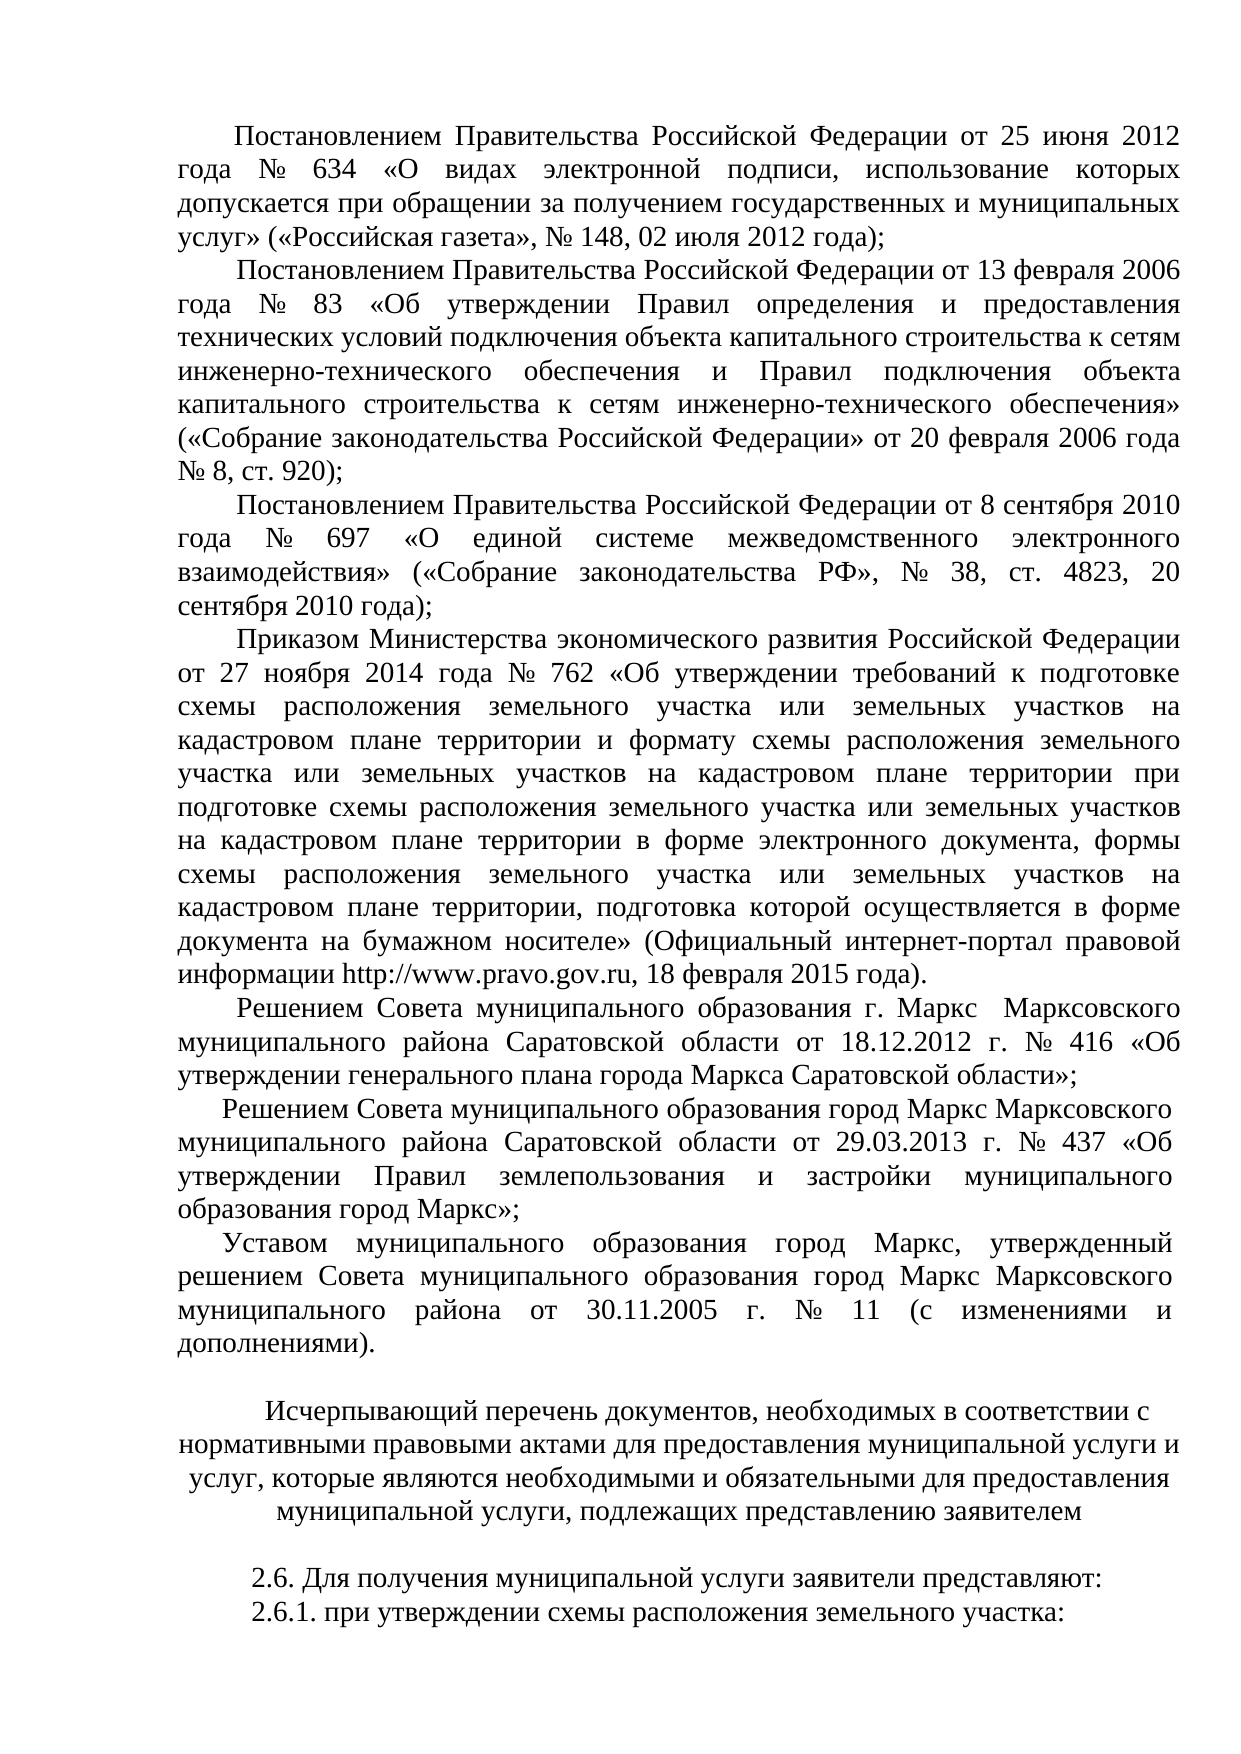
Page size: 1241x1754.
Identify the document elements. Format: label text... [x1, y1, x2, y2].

text Уставом муниципального образования город Маркс, утвержденный решением Совета муниципального образования город Маркс Марксовского муниципального района от 30.11.2005 г. № 11 (с изменениями и дополнениями). [177, 1225, 1173, 1359]
text Решением Совета муниципального образования г. Маркс Марксовского муниципального района Саратовской области от 18.12.2012 г. № 416 «Об утверждении генерального плана города Маркса Саратовской области»; [177, 990, 1181, 1091]
text Постановлением Правительства Российской Федерации от 25 июня 2012 года № 634 «О видах электронной подписи, использование которых допускается при обращении за получением государственных и муниципальных услуг» («Российская газета», № 148, 02 июля 2012 года); [177, 118, 1181, 252]
text Постановлением Правительства Российской Федерации от 8 сентября 2010 года № 697 «О единой системе межведомственного электронного взаимодействия» («Собрание законодательства РФ», № 38, ст. 4823, 20 сентября 2010 года); [177, 487, 1181, 621]
text Решением Совета муниципального образования город Маркс Марксовского муниципального района Саратовской области от 29.03.2013 г. № 437 «Об утверждении Правил землепользования и застройки муниципального образования город Маркс»; [177, 1091, 1173, 1225]
text Постановлением Правительства Российской Федерации от 13 февраля 2006 года № 83 «Об утверждении Правил определения и предоставления технических условий подключения объекта капитального строительства к сетям инженерно-технического обеспечения и Правил подключения объекта капитального строительства к сетям инженерно-технического обеспечения» («Собрание законодательства Российской Федерации» от 20 февраля 2006 года № 8, ст. 920); [177, 252, 1181, 487]
text Приказом Министерства экономического развития Российской Федерации от 27 ноября 2014 года № 762 «Об утверждении требований к подготовке схемы расположения земельного участка или земельных участков на кадастровом плане территории и формату схемы расположения земельного участка или земельных участков на кадастровом плане территории при подготовке схемы расположения земельного участка или земельных участков на кадастровом плане территории в форме электронного документа, формы схемы расположения земельного участка или земельных участков на кадастровом плане территории, подготовка которой осуществляется в форме документа на бумажном носителе» (Официальный интернет-портал правовой информации http://www.pravo.gov.ru, 18 февраля 2015 года). [177, 621, 1181, 990]
text 2.6.1. при утверждении схемы расположения земельного участка: [177, 1594, 1181, 1627]
text 2.6. Для получения муниципальной услуги заявители представляют: [177, 1560, 1181, 1594]
text Исчерпывающий перечень документов, необходимых в соответствии с нормативными правовыми актами для предоставления муниципальной услуги и услуг, которые являются необходимыми и обязательными для предоставления муниципальной услуги, подлежащих представлению заявителем [177, 1393, 1181, 1527]
